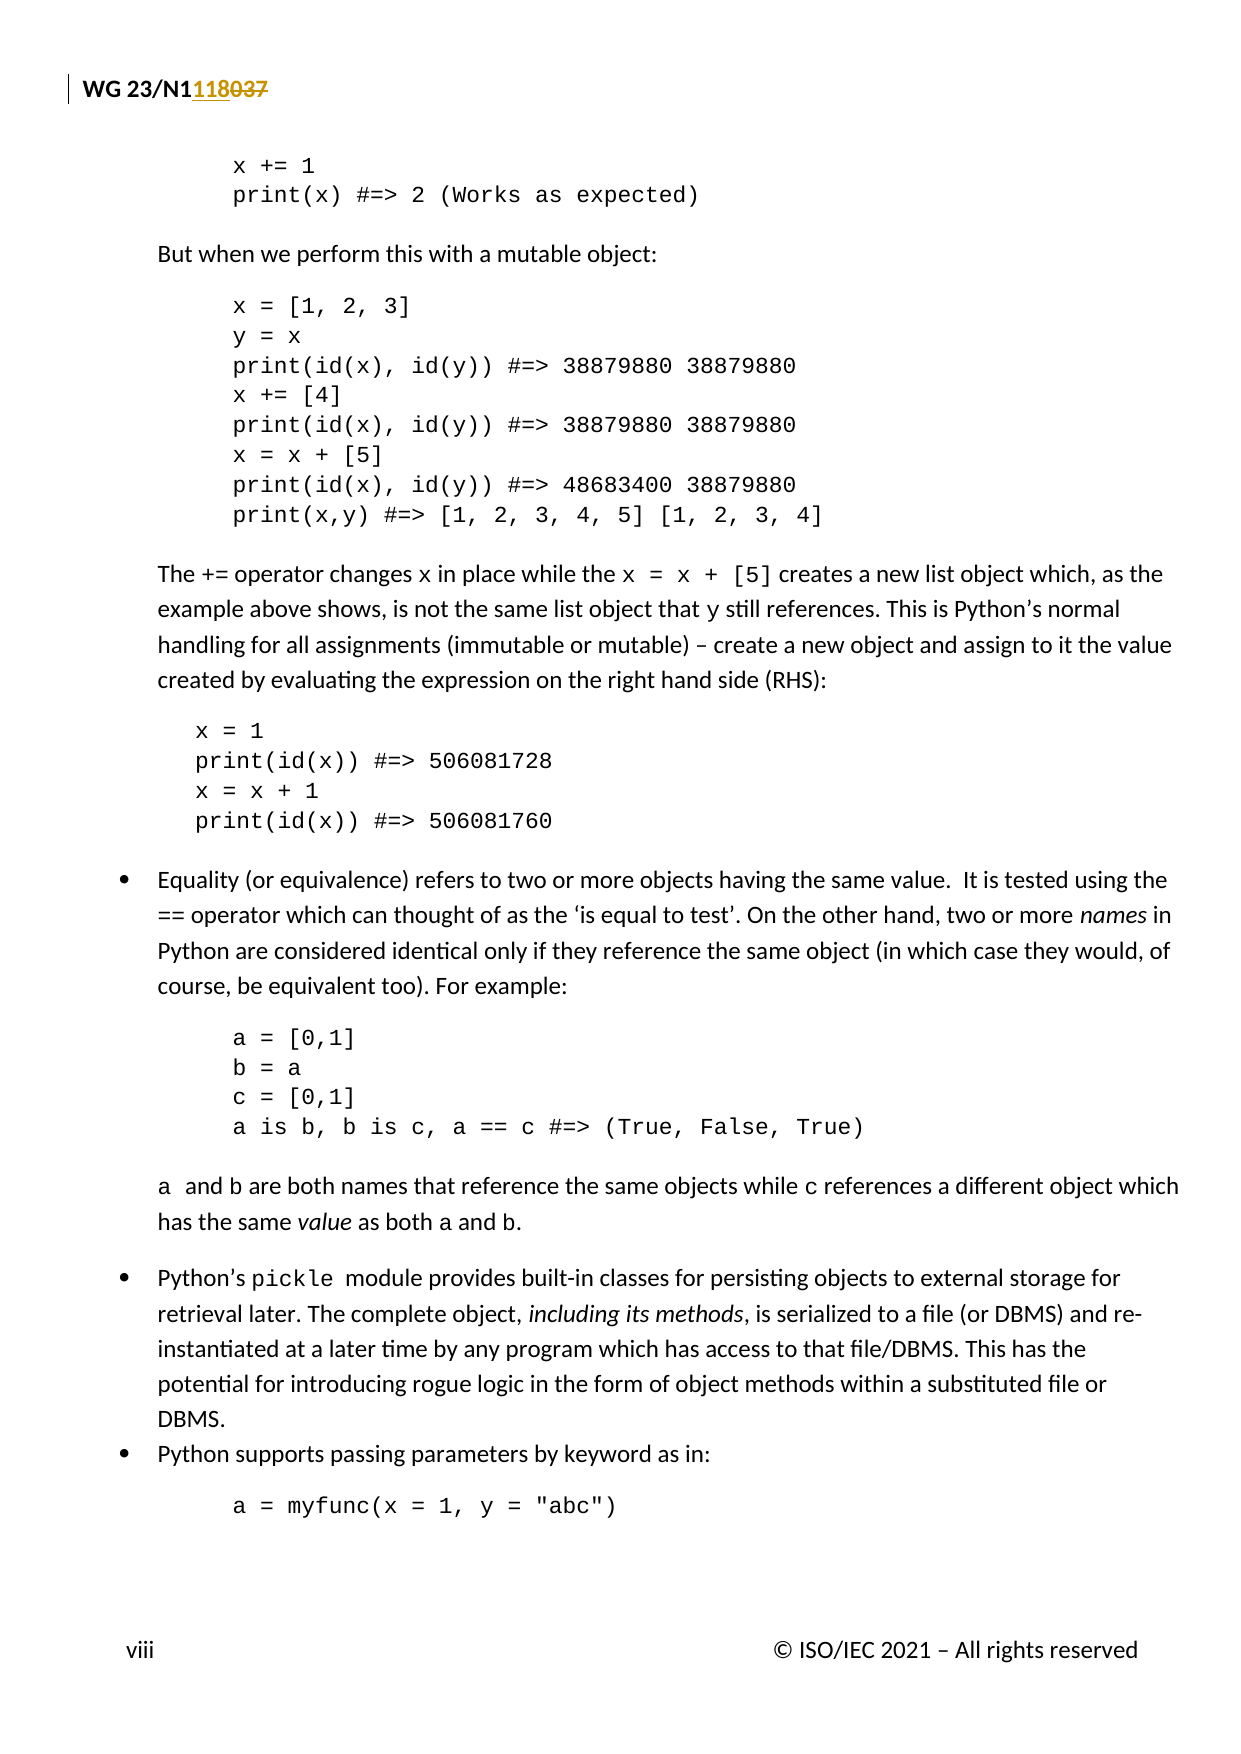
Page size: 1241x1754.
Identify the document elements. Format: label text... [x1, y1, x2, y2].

text x += [4] [157, 384, 1182, 410]
text print(id(x)) #=> 506081728 [120, 750, 1182, 776]
text print(id(x), id(y)) #=> 48683400 38879880 [157, 473, 1182, 499]
text print(x,y) #=> [1, 2, 3, 4, 5] [1, 2, 3, 4] [157, 503, 1182, 529]
text b = a [157, 1056, 1182, 1082]
text print(x) #=> 2 (Works as expected) [157, 184, 1182, 210]
text a is b, b is c, a == c #=> (True, False, True) [157, 1116, 1182, 1141]
text x = 1 [120, 720, 1182, 746]
text a = [0,1] [157, 1026, 1182, 1052]
text a = myfunc(x = 1, y = "abc") [157, 1494, 1182, 1520]
text print(id(x)) #=> 506081760 [120, 809, 1182, 835]
text x += 1 [157, 154, 1182, 180]
text c = [0,1] [157, 1086, 1182, 1112]
text print(id(x), id(y)) #=> 38879880 38879880 [157, 354, 1182, 380]
text print(id(x), id(y)) #=> 38879880 38879880 [157, 414, 1182, 439]
text x = [1, 2, 3] [157, 294, 1182, 320]
text a and b are both names that reference the same objects while c references a different object which has the same value as both a and b. [157, 1170, 1182, 1237]
text x = x + [5] [157, 443, 1182, 469]
list Python’s pickle module provides built-in classes for persisting objects to external storage for retrieval later. The complete object, including its methods, is serialized to a file (or DBMS) and re-instantiated at a later time by any program which has access to that file/DBMS. This has the potential for introducing rogue logic in the form of object methods within a substituted file or DBMS. [120, 1262, 1182, 1434]
text y = x [157, 324, 1182, 350]
text The += operator changes x in place while the x = x + [5] creates a new list object which, as the example above shows, is not the same list object that y still references. This is Python’s normal handling for all assignments (immutable or mutable) – create a new object and assign to it the value created by evaluating the expression on the right hand side (RHS): [157, 558, 1182, 694]
list Equality (or equivalence) refers to two or more objects having the same value. It is tested using the == operator which can thought of as the ‘is equal to test’. On the other hand, two or more names in Python are considered identical only if they reference the same object (in which case they would, of course, be equivalent too). For example: [120, 864, 1182, 1001]
text x = x + 1 [120, 779, 1182, 805]
text But when we perform this with a mutable object: [157, 239, 1182, 269]
list Python supports passing parameters by keyword as in: [120, 1438, 1182, 1469]
